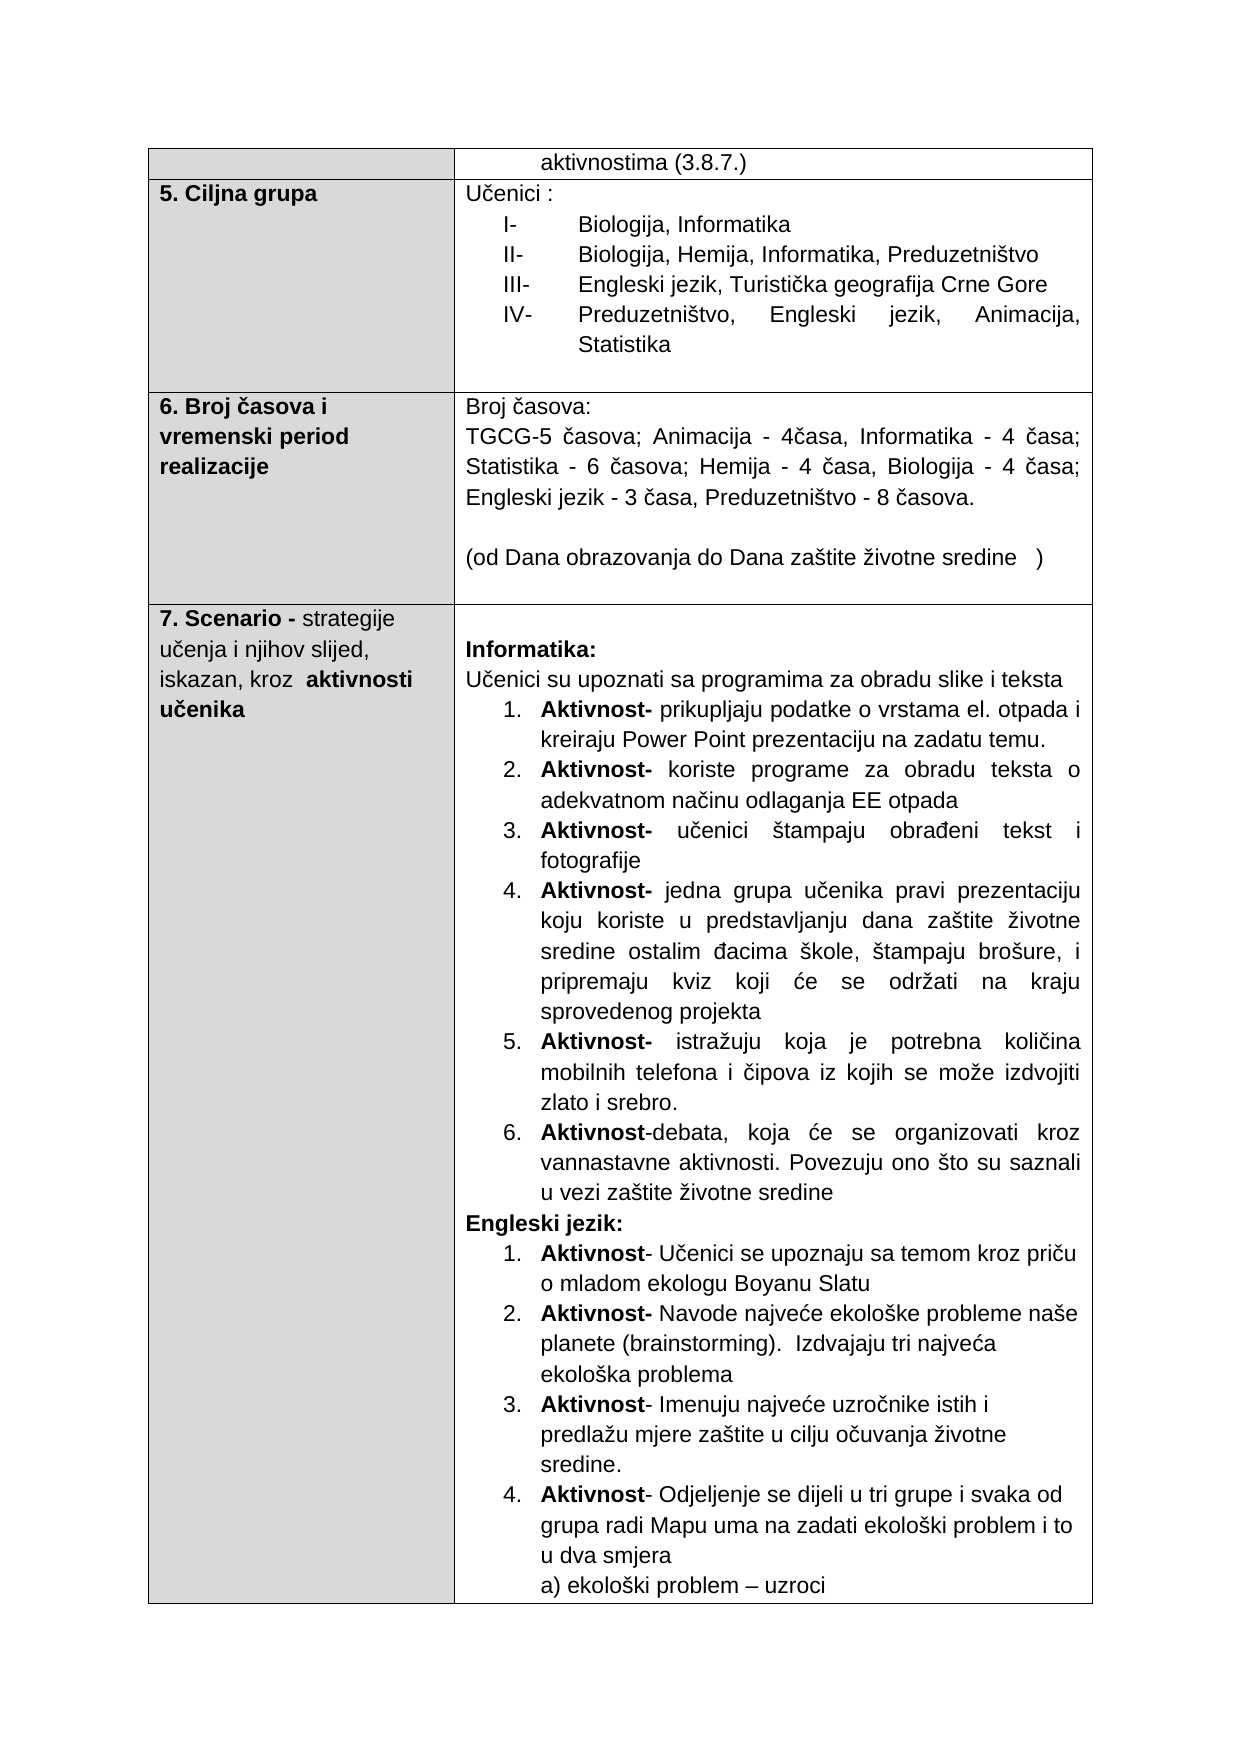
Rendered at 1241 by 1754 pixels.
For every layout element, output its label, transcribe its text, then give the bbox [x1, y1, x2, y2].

table_cell 6. Broj časova i vremenski period realizacije [149, 393, 454, 604]
table_cell Učenici : Biologija, Informatika Biologija, Hemija, Informatika, Preduzetništvo Engleski jezik, Turistička geografija Crne Gore Preduzetništvo, Engleski jezik, Animacija, Statistika [455, 180, 1092, 392]
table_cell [149, 149, 454, 179]
table_cell Broj časova: TGCG-5 časova; Animacija - 4časa, Informatika - 4 časa; Statistika - 6 časova; Hemija - 4 časa, Biologija - 4 časa; Engleski jezik - 3 časa, Preduzetništvo - 8 časova. (od Dana obrazovanja do Dana zaštite životne sredine ) [455, 393, 1092, 604]
table_cell 5. Ciljna grupa [149, 180, 454, 392]
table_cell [455, 605, 1092, 1603]
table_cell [149, 605, 454, 1603]
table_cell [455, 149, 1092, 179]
